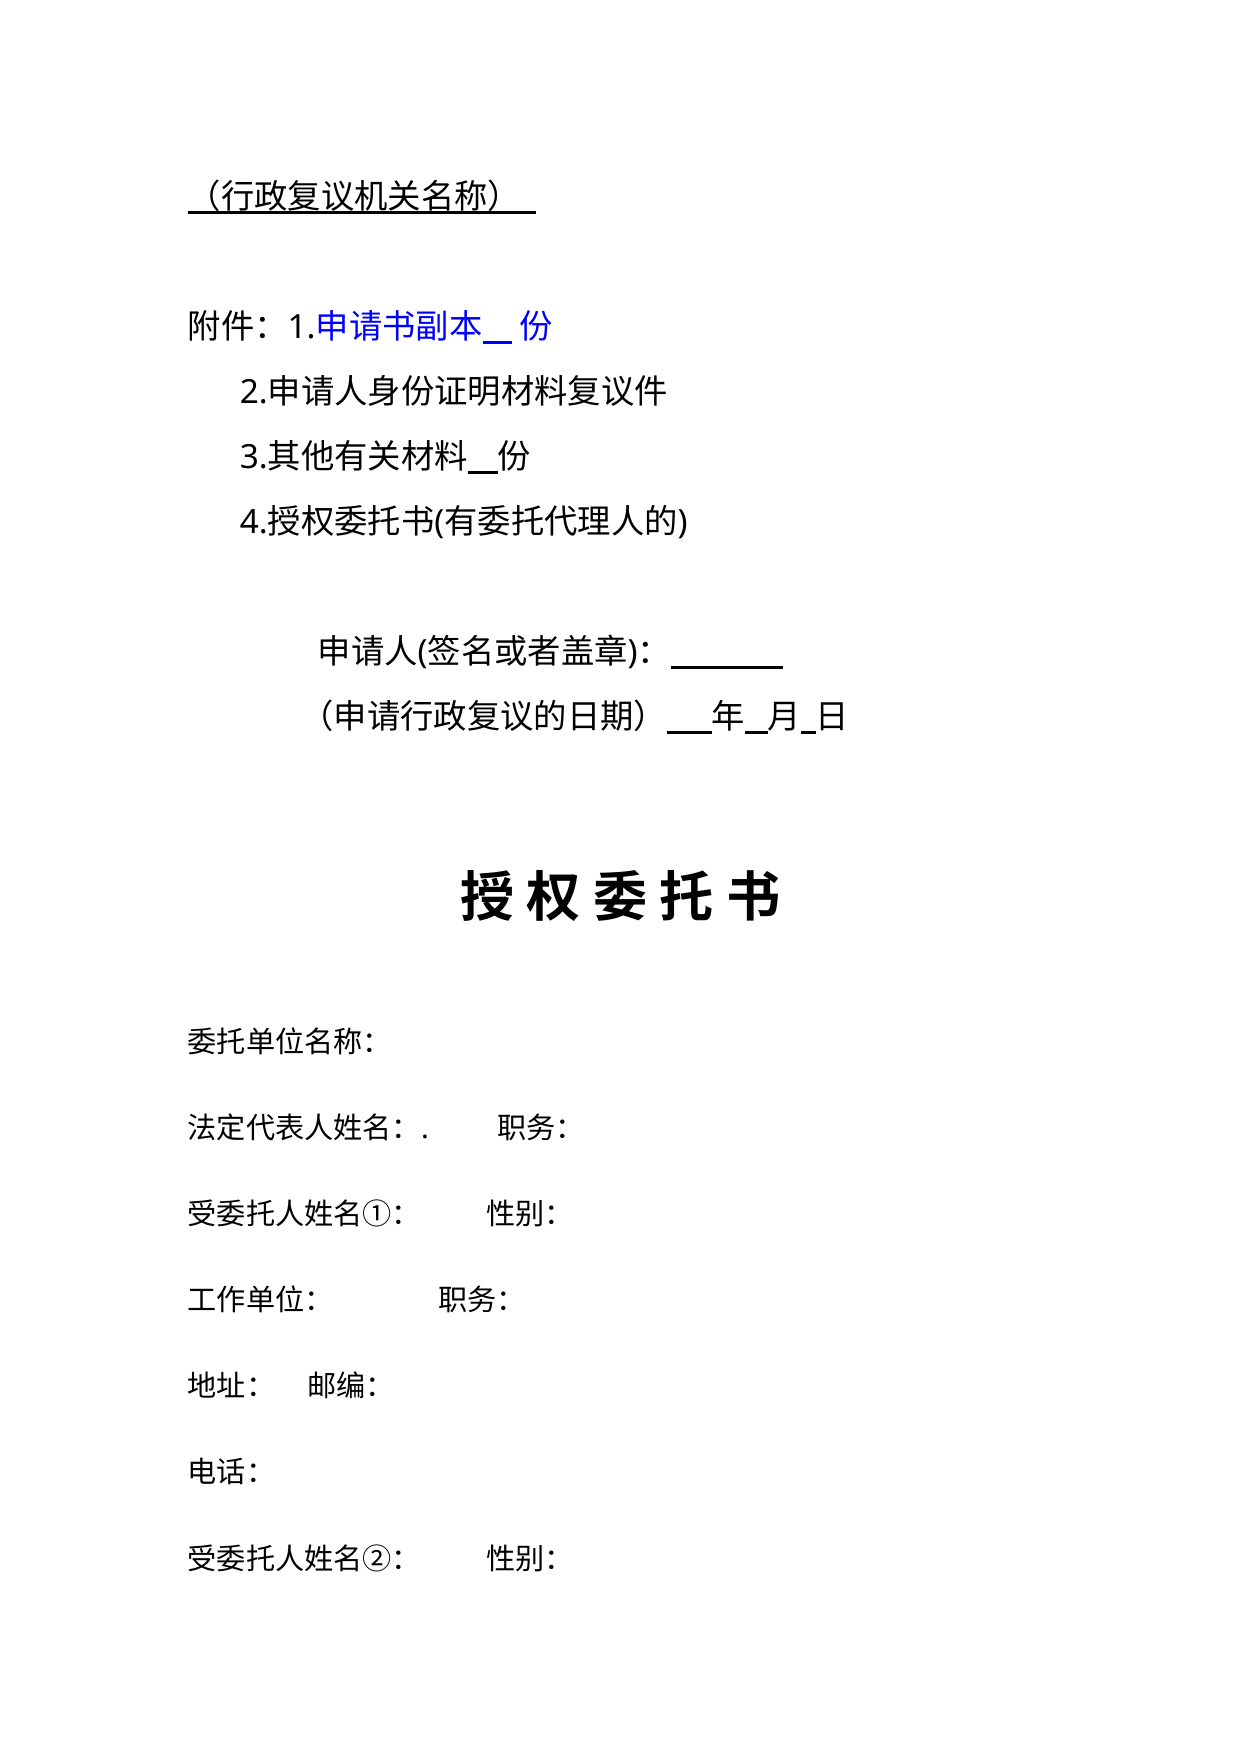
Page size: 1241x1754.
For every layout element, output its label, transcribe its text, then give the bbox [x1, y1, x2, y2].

text 地址： 邮编： [187, 1352, 1053, 1417]
text 4.授权委托书(有委托代理人的) [187, 487, 1053, 552]
text 受委托人姓名①： 性别： [187, 1179, 1053, 1244]
text 电话： [187, 1438, 1053, 1503]
text 工作单位： 职务： [187, 1265, 1053, 1330]
text 3.其他有关材料 份 [187, 422, 1053, 487]
text 2.申请人身份证明材料复议件 [187, 357, 1053, 422]
text （申请行政复议的日期） 年 月 日 [187, 682, 1053, 747]
text 委托单位名称： [187, 1007, 1053, 1072]
text 附件：1.申请书副本 份 [187, 292, 1053, 357]
text （行政复议机关名称） [187, 162, 1053, 227]
text 授 权 委 托 书 [187, 844, 1053, 942]
text 受委托人姓名②： 性别： [187, 1524, 1053, 1589]
text 法定代表人姓名：. 职务： [187, 1093, 1053, 1158]
text 申请人(签名或者盖章)： [187, 617, 1053, 682]
